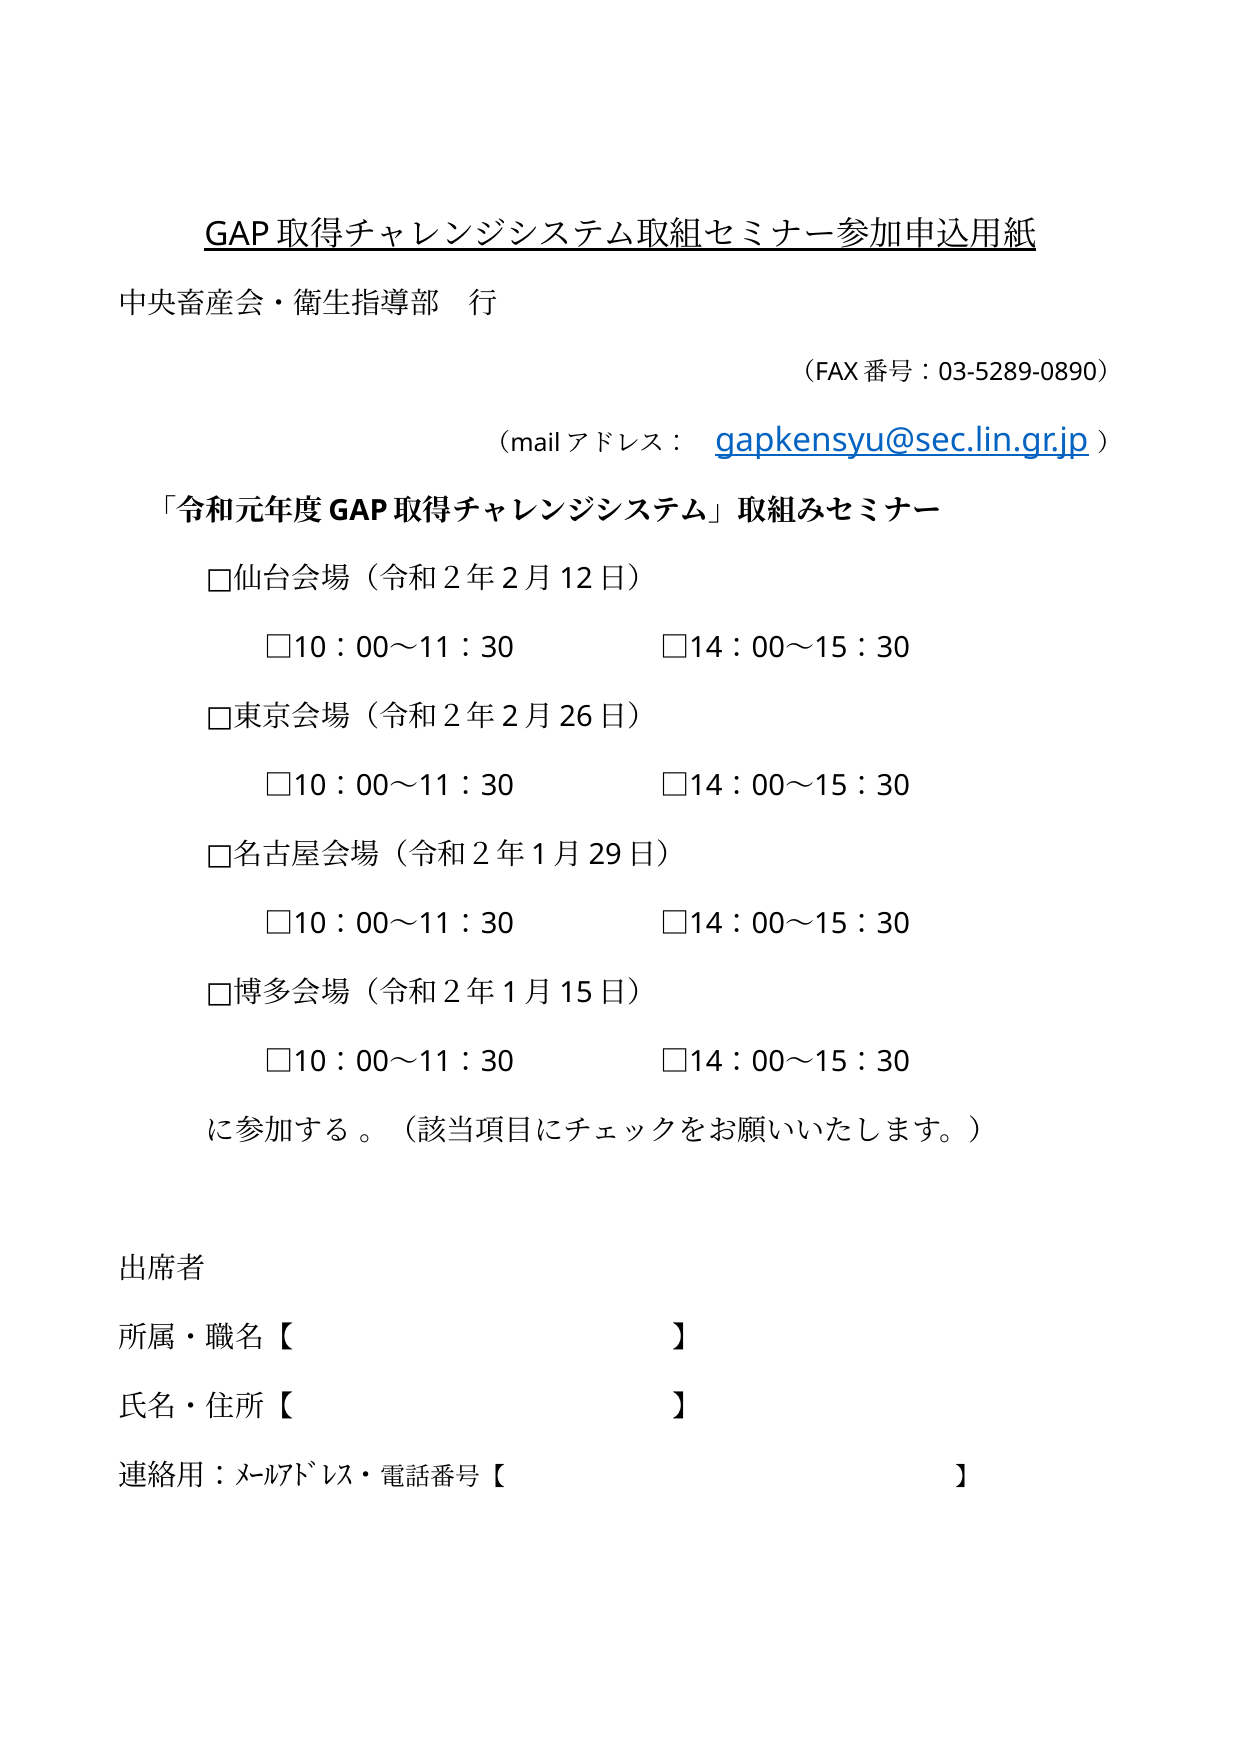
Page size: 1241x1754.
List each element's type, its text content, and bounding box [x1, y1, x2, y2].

text 「令和元年度GAP取得チャレンジシステム」取組みセミナー [118, 473, 1122, 542]
text □10：00～11：30 □14：00～15：30 [118, 749, 1122, 818]
text （mailアドレス： gapkensyu@sec.lin.gr.jp ） [118, 404, 1122, 473]
text □東京会場（令和２年2月26日） [118, 680, 1122, 749]
text GAP取得チャレンジシステム取組セミナー参加申込用紙 [118, 197, 1122, 266]
text 氏名・住所【 】 [118, 1369, 1122, 1438]
text 連絡用：ﾒｰﾙｱﾄﾞﾚｽ・電話番号【 】 [118, 1438, 1122, 1507]
text □10：00～11：30 □14：00～15：30 [118, 1024, 1122, 1093]
text □仙台会場（令和２年2月12日） [118, 542, 1122, 611]
text 中央畜産会・衛生指導部 行 [118, 266, 1122, 335]
text □10：00～11：30 □14：00～15：30 [118, 611, 1122, 680]
text □10：00～11：30 □14：00～15：30 [118, 887, 1122, 956]
text 所属・職名【 】 [118, 1300, 1122, 1369]
text □名古屋会場（令和２年1月29日） [118, 818, 1122, 887]
text （FAX番号：03-5289-0890） [118, 335, 1122, 404]
text に参加する 。（該当項目にチェックをお願いいたします。） [118, 1093, 1122, 1162]
text □博多会場（令和２年1月15日） [118, 956, 1122, 1024]
text 出席者 [118, 1231, 1122, 1300]
